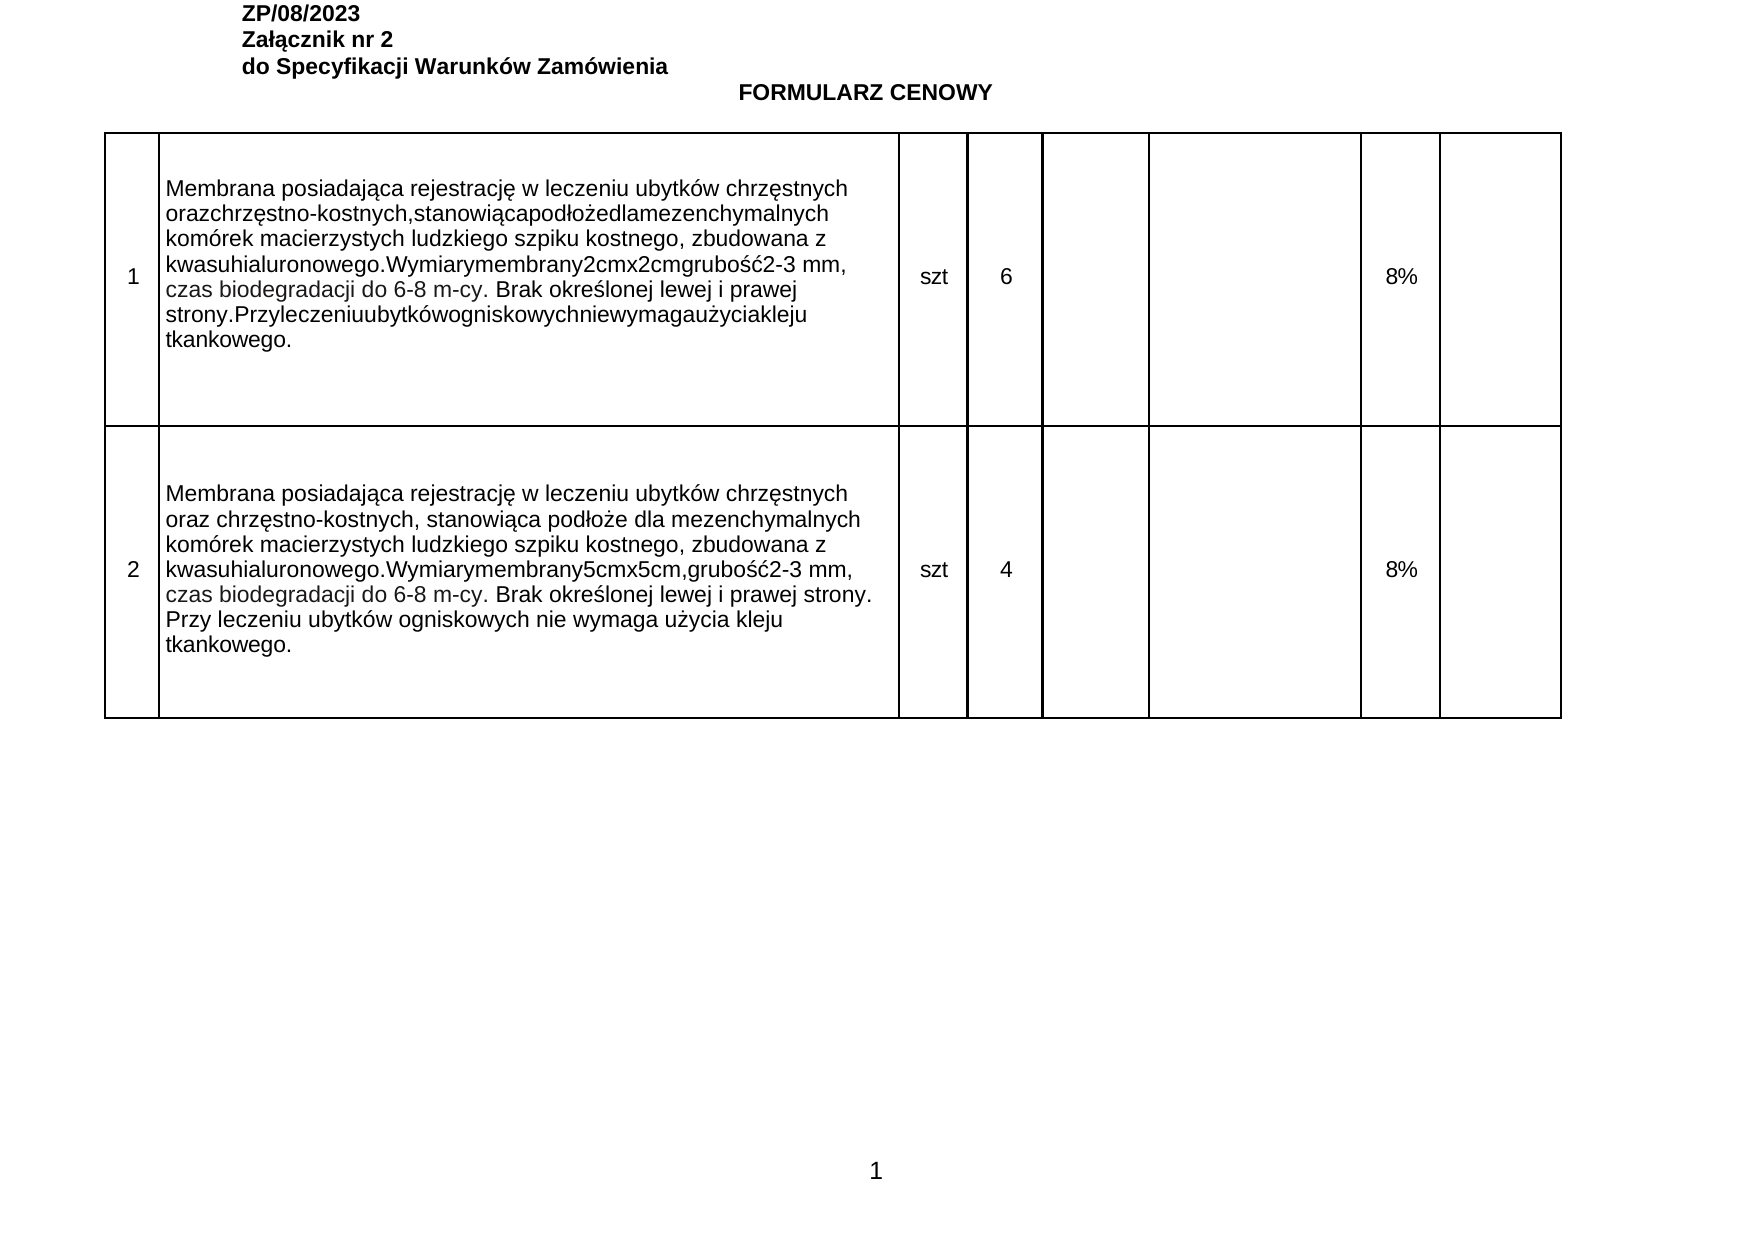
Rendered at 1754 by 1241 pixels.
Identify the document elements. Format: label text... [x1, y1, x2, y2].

table_cell 8% [1362, 427, 1439, 717]
table_cell szt [900, 134, 966, 424]
table_cell szt [900, 427, 966, 717]
table_cell Membrana posiadająca rejestrację w leczeniu ubytków chrzęstnych oraz chrzęstno-kostnych, stanowiąca podłoże dla mezenchymalnych komórek macierzystych ludzkiego szpiku kostnego, zbudowana z kwasuhialuronowego.Wymiarymembrany5cmx5cm,grubość2-3 mm, czas biodegradacji do 6-8 m-cy. Brak określonej lewej i prawej strony. Przy leczeniu ubytków ogniskowych nie wymaga użycia kleju tkankowego. [160, 427, 898, 717]
table_cell Membrana posiadająca rejestrację w leczeniu ubytków chrzęstnych orazchrzęstno-kostnych,stanowiącapodłożedlamezenchymalnych komórek macierzystych ludzkiego szpiku kostnego, zbudowana z kwasuhialuronowego.Wymiarymembrany2cmx2cmgrubość2-3 mm, czas biodegradacji do 6-8 m-cy. Brak określonej lewej i prawej strony.Przyleczeniuubytkówogniskowychniewymagaużyciakleju tkankowego. [160, 134, 898, 424]
table_cell [1150, 427, 1360, 717]
table_cell 8% [1362, 134, 1439, 424]
table_cell 1 [106, 134, 158, 424]
table_cell [1441, 134, 1560, 424]
table_cell 6 [969, 134, 1041, 424]
table_cell [1441, 427, 1560, 717]
table_cell [1044, 134, 1148, 424]
table_cell [1150, 134, 1360, 424]
table_cell 2 [106, 427, 158, 717]
table_cell [1044, 427, 1148, 717]
table_cell 4 [969, 427, 1041, 717]
